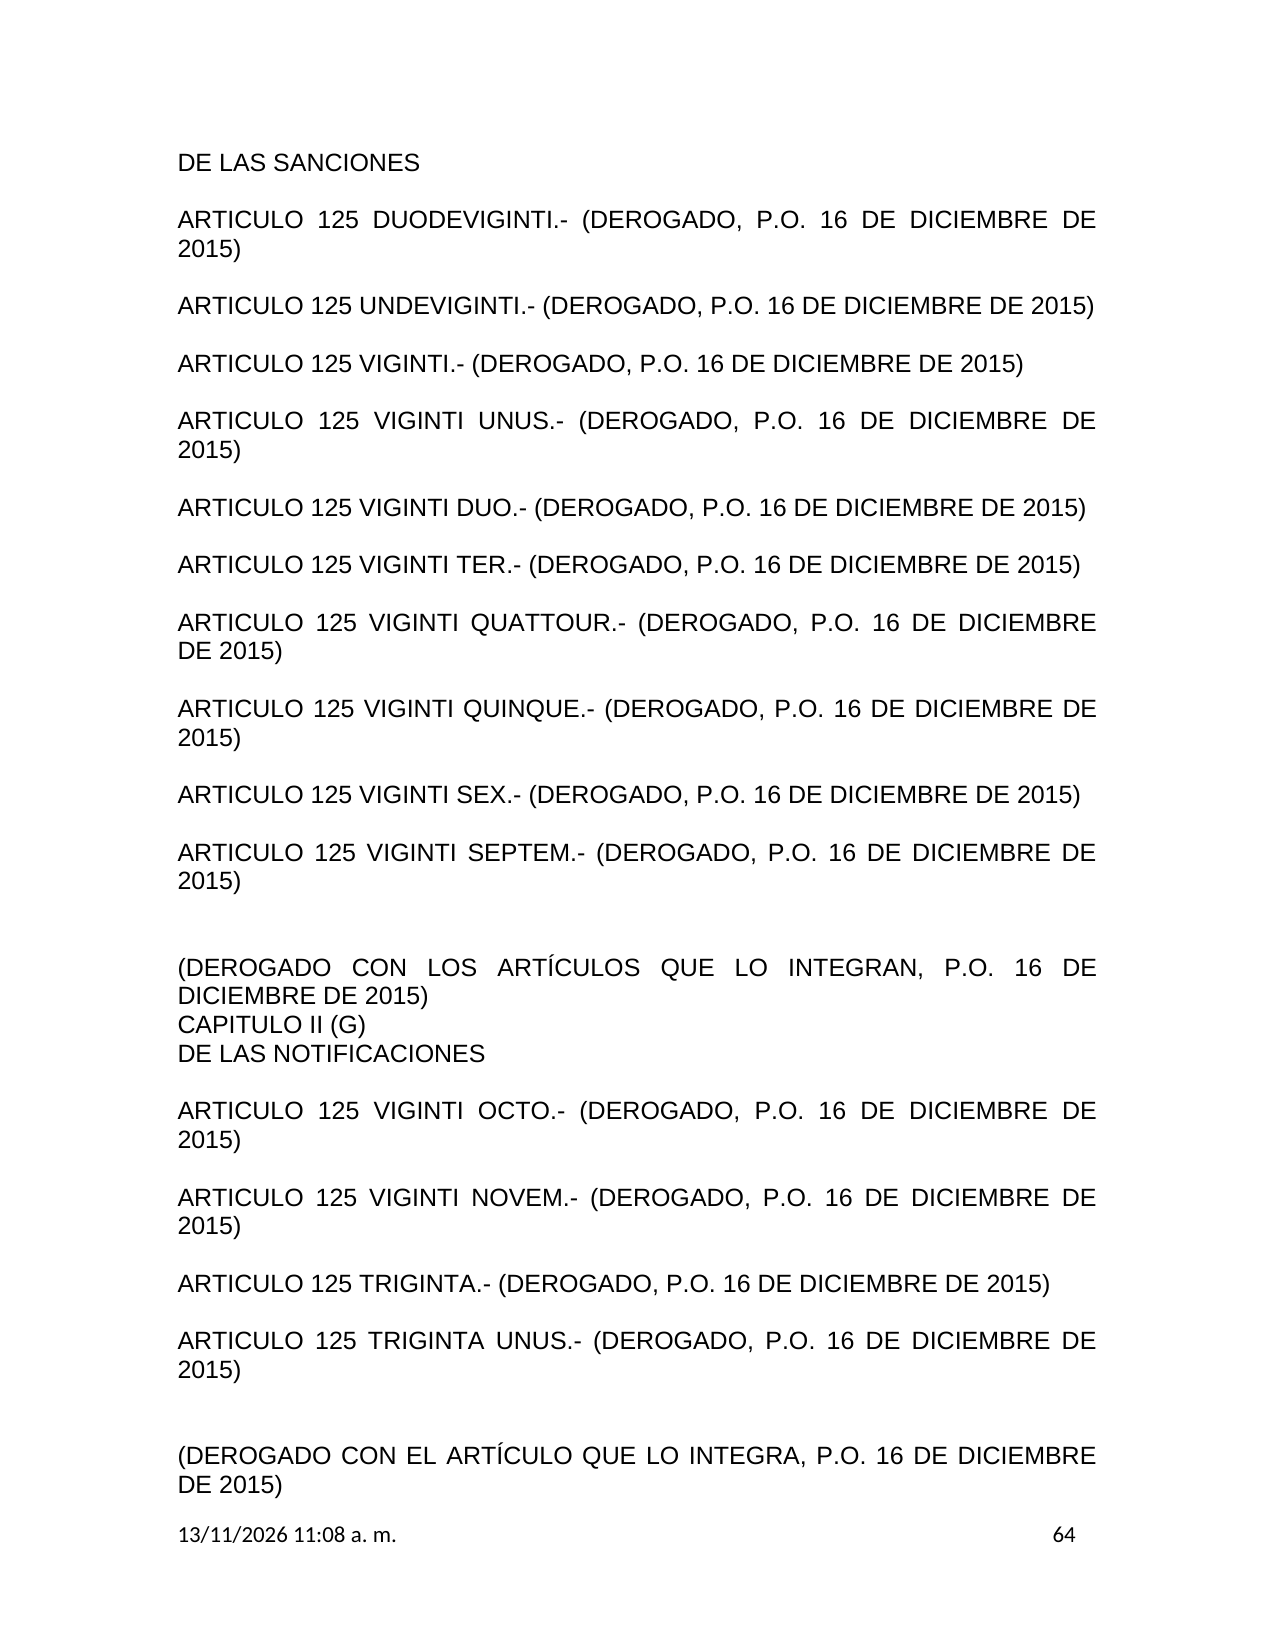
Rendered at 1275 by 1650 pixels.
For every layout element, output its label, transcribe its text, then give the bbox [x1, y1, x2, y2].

text ARTICULO 125 VIGINTI TER.- (DEROGADO, P.O. 16 DE DICIEMBRE DE 2015) [177, 550, 1098, 579]
text (DEROGADO CON EL ARTÍCULO QUE LO INTEGRA, P.O. 16 DE DICIEMBRE DE 2015) [177, 1441, 1098, 1499]
text ARTICULO 125 VIGINTI SEX.- (DEROGADO, P.O. 16 DE DICIEMBRE DE 2015) [177, 780, 1098, 809]
text ARTICULO 125 DUODEVIGINTI.- (DEROGADO, P.O. 16 DE DICIEMBRE DE 2015) [177, 205, 1098, 263]
text DE LAS SANCIONES [177, 148, 1098, 176]
text ARTICULO 125 VIGINTI.- (DEROGADO, P.O. 16 DE DICIEMBRE DE 2015) [177, 349, 1098, 378]
text (DEROGADO CON LOS ARTÍCULOS QUE LO INTEGRAN, P.O. 16 DE DICIEMBRE DE 2015) [177, 953, 1098, 1010]
text ARTICULO 125 VIGINTI UNUS.- (DEROGADO, P.O. 16 DE DICIEMBRE DE 2015) [177, 406, 1098, 464]
text ARTICULO 125 VIGINTI QUATTOUR.- (DEROGADO, P.O. 16 DE DICIEMBRE DE 2015) [177, 608, 1098, 665]
text ARTICULO 125 VIGINTI SEPTEM.- (DEROGADO, P.O. 16 DE DICIEMBRE DE 2015) [177, 838, 1098, 895]
text DE LAS NOTIFICACIONES [177, 1039, 1098, 1068]
text ARTICULO 125 VIGINTI OCTO.- (DEROGADO, P.O. 16 DE DICIEMBRE DE 2015) [177, 1096, 1098, 1154]
text ARTICULO 125 VIGINTI QUINQUE.- (DEROGADO, P.O. 16 DE DICIEMBRE DE 2015) [177, 694, 1098, 751]
text ARTICULO 125 UNDEVIGINTI.- (DEROGADO, P.O. 16 DE DICIEMBRE DE 2015) [177, 291, 1098, 320]
text ARTICULO 125 TRIGINTA UNUS.- (DEROGADO, P.O. 16 DE DICIEMBRE DE 2015) [177, 1326, 1098, 1384]
text CAPITULO II (G) [177, 1010, 1098, 1039]
text ARTICULO 125 TRIGINTA.- (DEROGADO, P.O. 16 DE DICIEMBRE DE 2015) [177, 1269, 1098, 1298]
text ARTICULO 125 VIGINTI NOVEM.- (DEROGADO, P.O. 16 DE DICIEMBRE DE 2015) [177, 1183, 1098, 1240]
text ARTICULO 125 VIGINTI DUO.- (DEROGADO, P.O. 16 DE DICIEMBRE DE 2015) [177, 493, 1098, 521]
